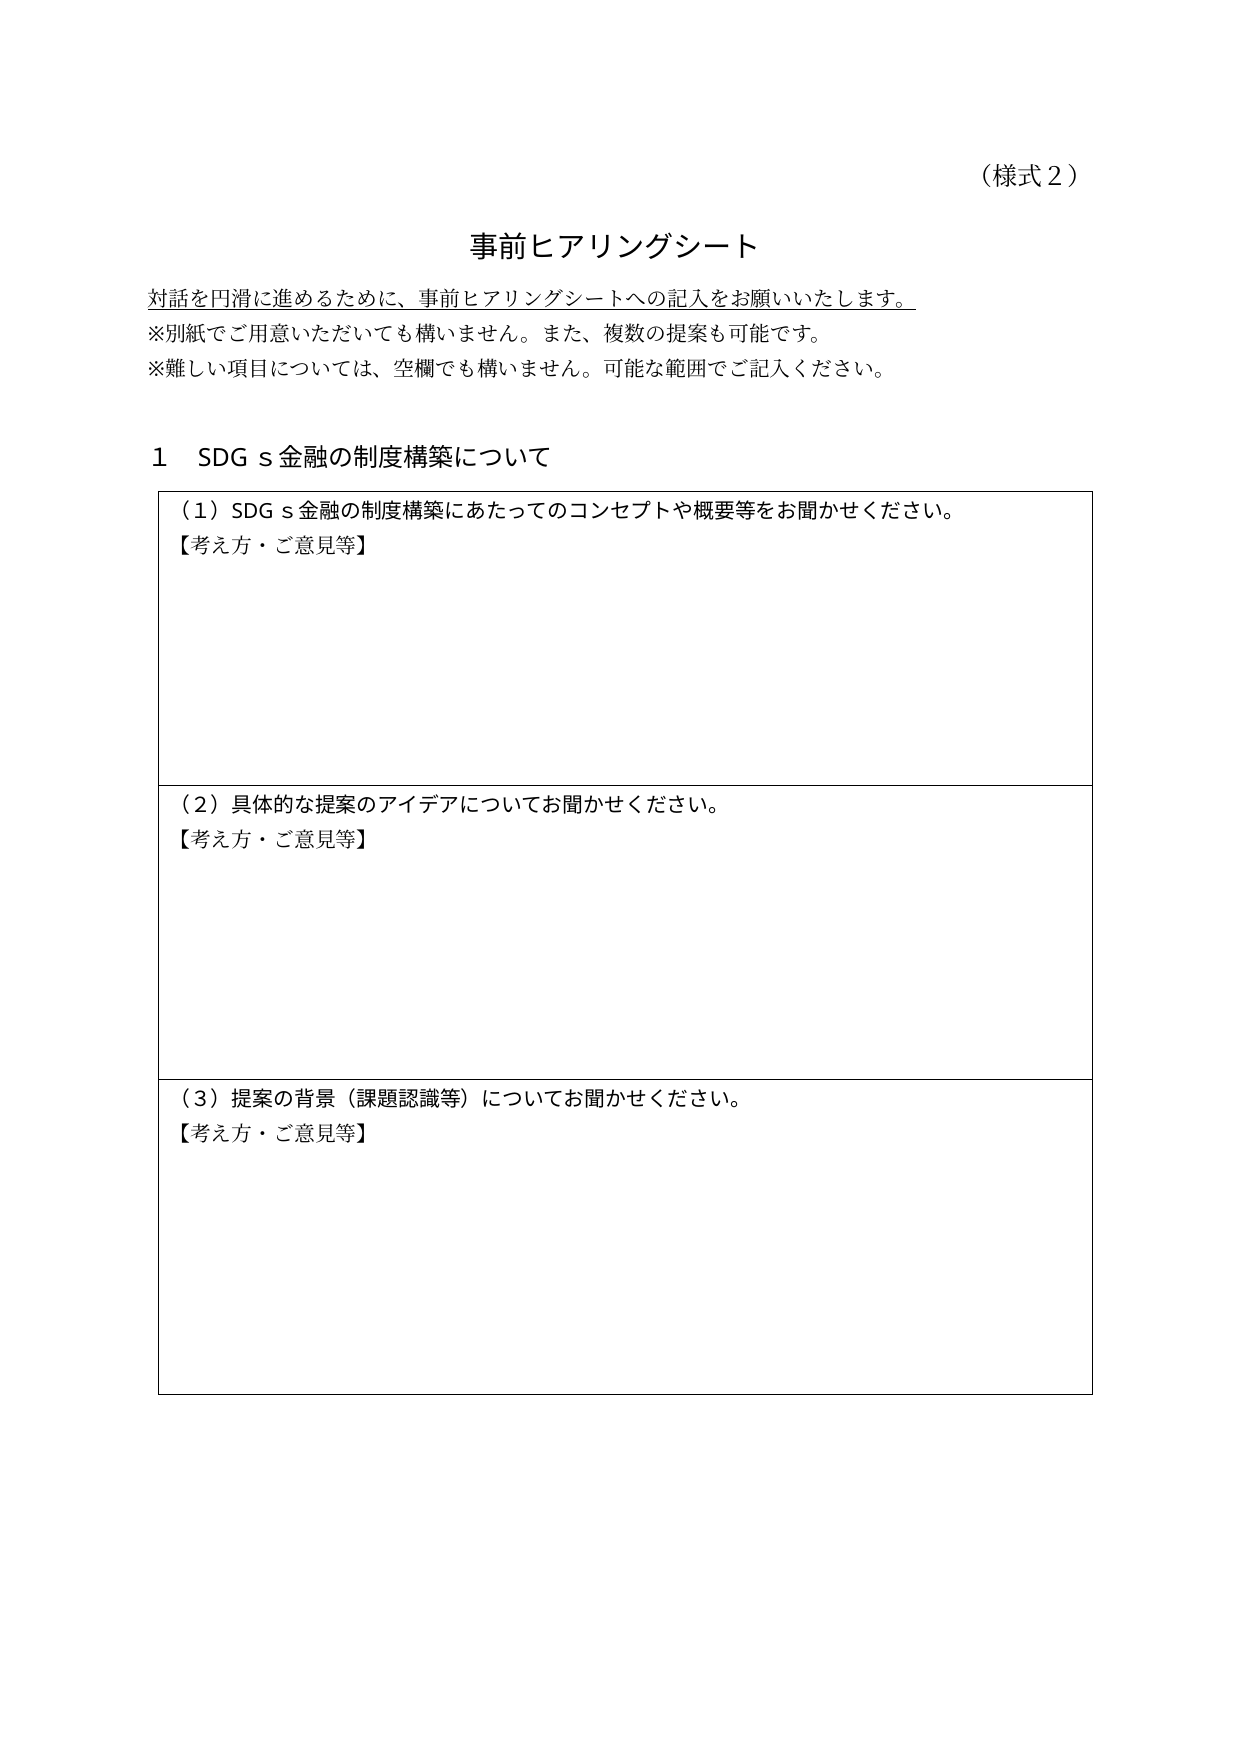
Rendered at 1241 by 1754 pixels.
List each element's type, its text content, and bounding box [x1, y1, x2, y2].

text ※難しい項目については、空欄でも構いません。可能な範囲でご記入ください。 [148, 350, 1092, 386]
table_cell （３）提案の背景（課題認識等）についてお聞かせください。 【考え方・ご意見等】 [159, 1080, 1092, 1394]
table_header （１）SDGｓ金融の制度構築にあたってのコンセプトや概要等をお聞かせください。 【考え方・ご意見等】 [159, 492, 1092, 785]
table_cell （２）具体的な提案のアイデアについてお聞かせください。 【考え方・ご意見等】 [159, 786, 1092, 1079]
subtitle 事前ヒアリングシート [137, 210, 1092, 280]
text １ SDGｓ金融の制度構築について [148, 421, 1092, 491]
text ※別紙でご用意いただいても構いません。また、複数の提案も可能です。 [148, 315, 1092, 350]
text 対話を円滑に進めるために、事前ヒアリングシートへの記入をお願いいたします。 [148, 280, 1092, 315]
text （様式２） [148, 140, 1092, 210]
